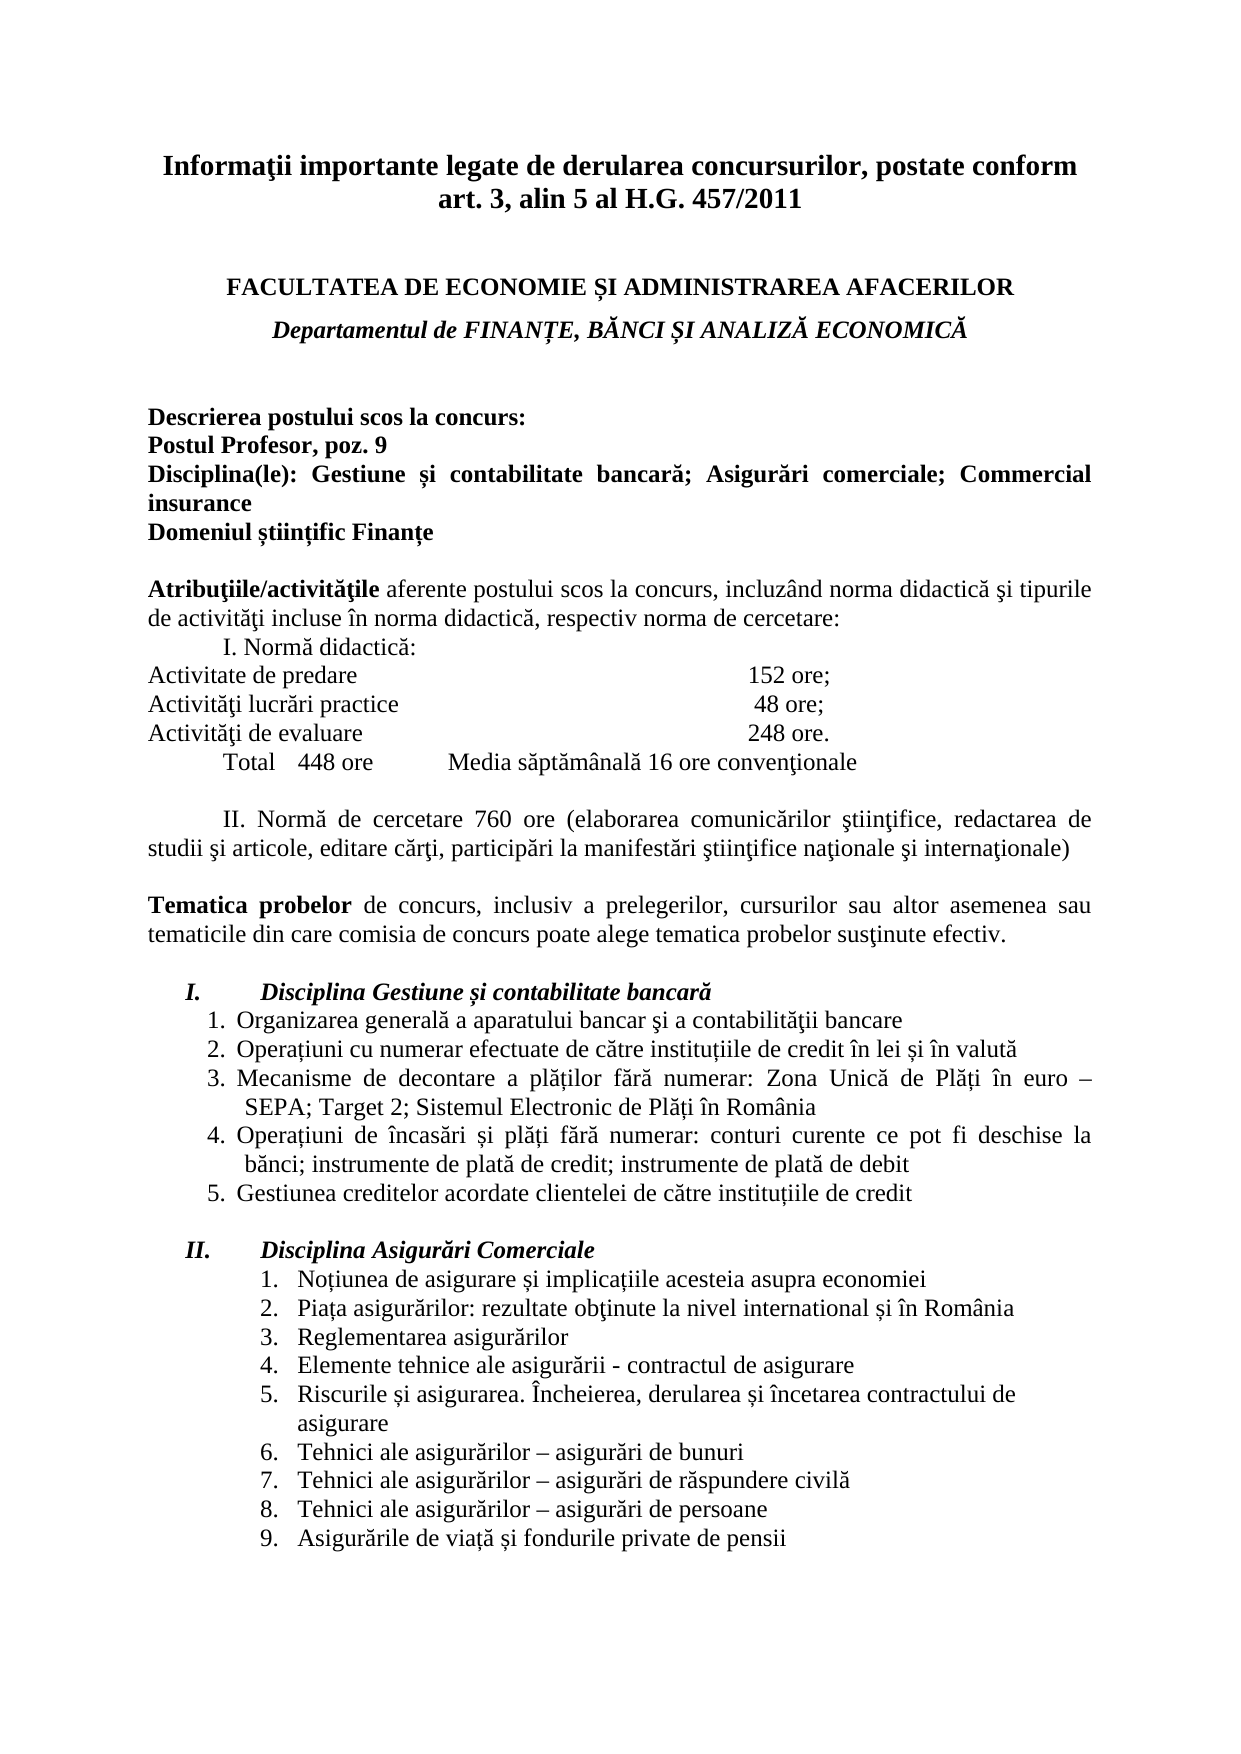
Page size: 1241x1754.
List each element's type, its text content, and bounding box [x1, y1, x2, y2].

list Operațiuni de încasări și plăți fără numerar: conturi curente ce pot fi deschise la bănci; instrumente de plată de credit; instrumente de plată de debit [207, 1120, 1092, 1178]
title art. 3, alin 5 al H.G. 457/2011 [148, 181, 1092, 215]
title FACULTATEA DE ECONOMIE ȘI ADMINISTRAREA AFACERILOR [148, 272, 1092, 301]
text Activităţi lucrări practice 48 ore; [148, 689, 1092, 718]
list Organizarea generală a aparatului bancar şi a contabilităţii bancare [207, 1005, 1092, 1034]
list Gestiunea creditelor acordate clientelei de către instituțiile de credit [207, 1178, 1092, 1207]
text Total 448 ore Media săptămânală 16 ore convenţionale [148, 747, 1092, 775]
text Activitate de predare 152 ore; [148, 660, 1092, 689]
text Postul Profesor, poz. 9 [148, 430, 1092, 459]
list Disciplina Asigurări Comerciale [185, 1235, 1092, 1264]
list Tehnici ale asigurărilor – asigurări de persoane [260, 1494, 1092, 1523]
text Tematica probelor de concurs, inclusiv a prelegerilor, cursurilor sau altor asemenea sau tematicile din care comisia de concurs poate alege tematica probelor susţinute efectiv. [148, 890, 1092, 948]
list Elemente tehnice ale asigurării - contractul de asigurare [260, 1350, 1092, 1379]
text Descrierea postului scos la concurs: [148, 402, 1092, 430]
text Domeniul științific Finanțe [148, 517, 1092, 545]
list Disciplina Gestiune și contabilitate bancară [185, 977, 1092, 1005]
list Operațiuni cu numerar efectuate de către instituțiile de credit în lei și în valută [207, 1034, 1092, 1063]
list Tehnici ale asigurărilor – asigurări de bunuri [260, 1437, 1092, 1465]
text I. Normă didactică: [148, 632, 1092, 660]
list Mecanisme de decontare a plăților fără numerar: Zona Unică de Plăți în euro – SEPA; Target 2; Sistemul Electronic de Plăți în România [207, 1063, 1092, 1120]
title Informaţii importante legate de derularea concursurilor, postate conform [148, 148, 1092, 181]
text Atribuţiile/activităţile aferente postului scos la concurs, incluzând norma didactică şi tipurile de activităţi incluse în norma didactică, respectiv norma de cercetare: [148, 574, 1092, 632]
text Departamentul de FINANȚE, BĂNCI ȘI ANALIZĂ ECONOMICĂ [148, 315, 1092, 344]
list Piața asigurărilor: rezultate obţinute la nivel international și în România [260, 1293, 1092, 1322]
list Reglementarea asigurărilor [260, 1322, 1092, 1350]
list Noțiunea de asigurare și implicațiile acesteia asupra economiei [260, 1264, 1092, 1293]
text Disciplina(le): Gestiune și contabilitate bancară; Asigurări comerciale; Commercial insurance [148, 459, 1092, 517]
text Activităţi de evaluare 248 ore. [148, 718, 1092, 747]
text II. Normă de cercetare 760 ore (elaborarea comunicărilor ştiinţifice, redactarea de studii şi articole, editare cărţi, participări la manifestări ştiinţifice naţionale şi internaţionale) [148, 804, 1092, 862]
list Tehnici ale asigurărilor – asigurări de răspundere civilă [260, 1465, 1092, 1494]
list Riscurile și asigurarea. Încheierea, derularea și încetarea contractului de asigurare [260, 1379, 1092, 1437]
list Asigurările de viață și fondurile private de pensii [260, 1523, 1092, 1552]
